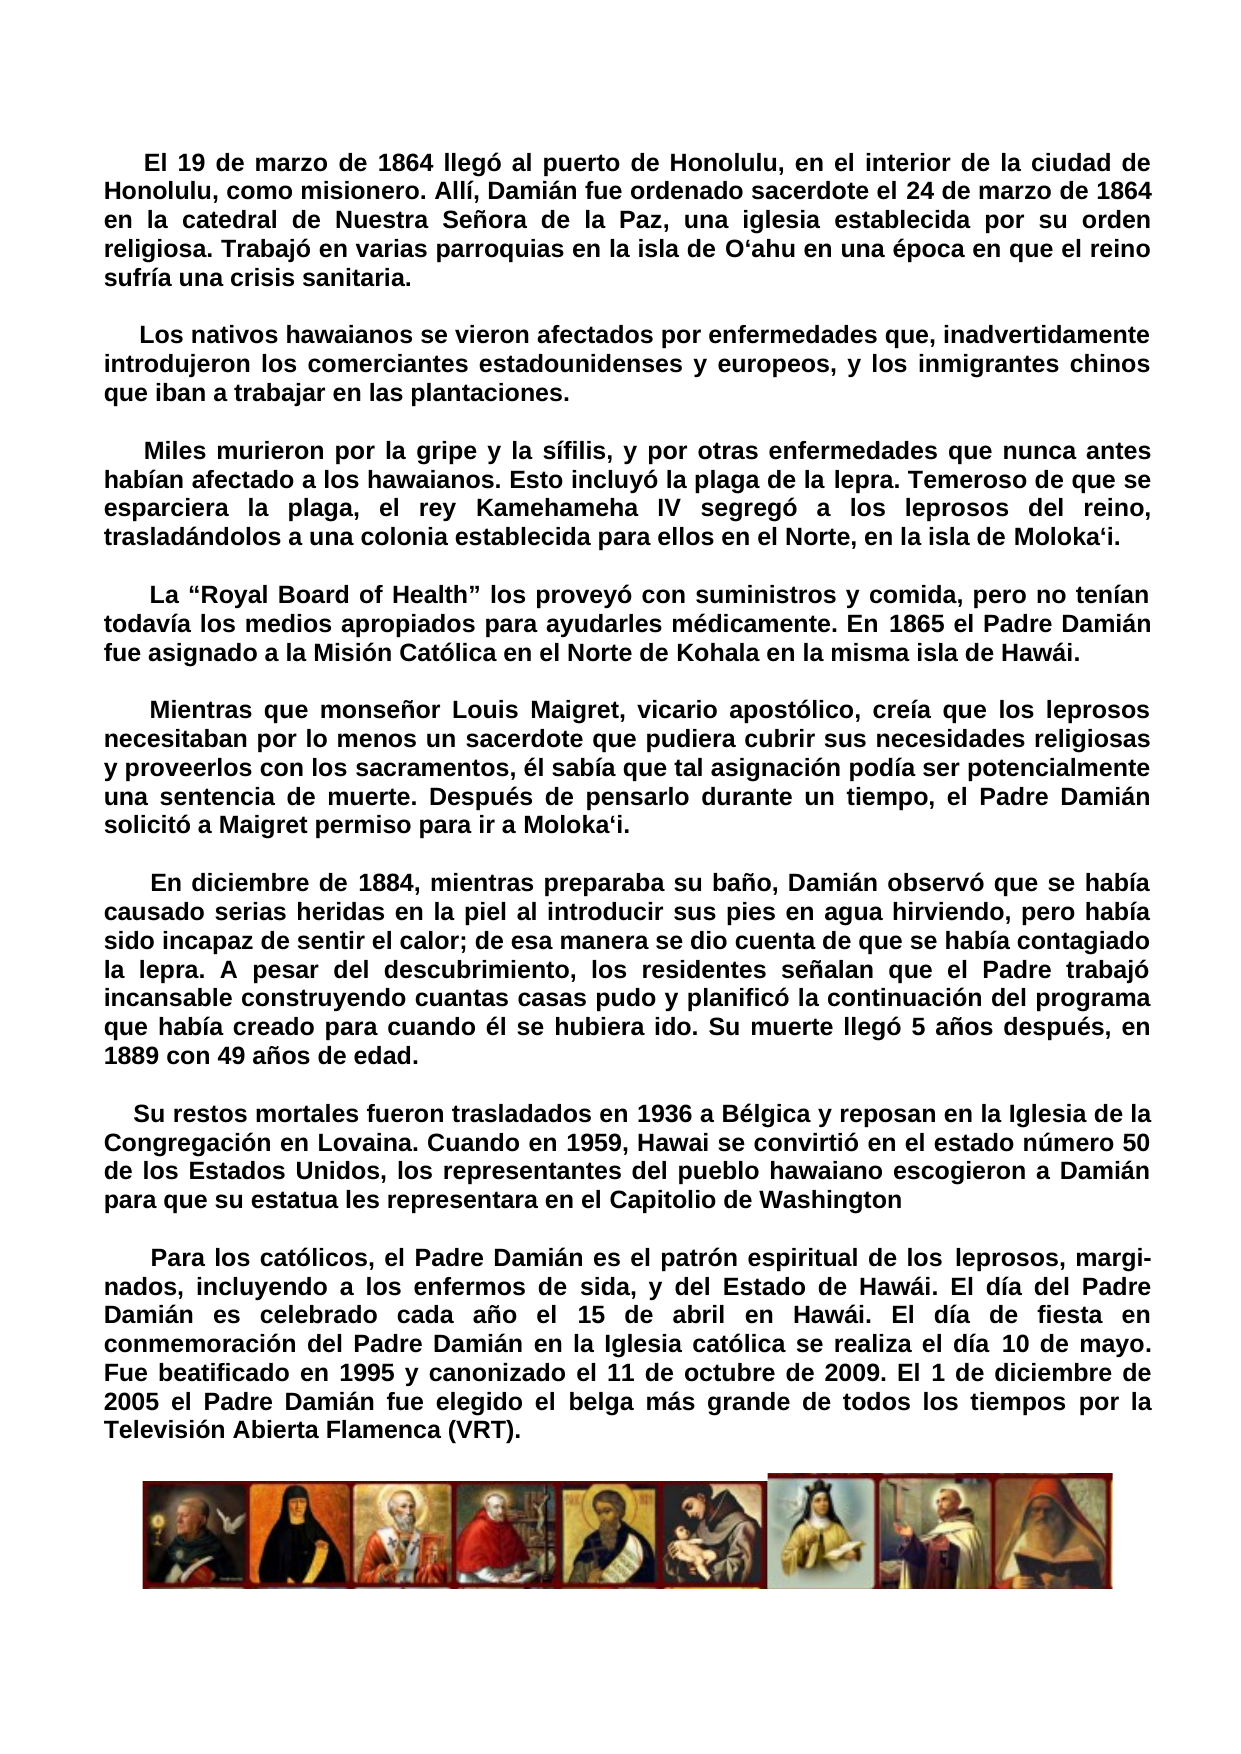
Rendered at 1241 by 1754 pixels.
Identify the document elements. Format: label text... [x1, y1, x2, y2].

text Para los católicos, el Padre Damián es el patrón espiritual de los leprosos, margi-nados, incluyendo a los enfermos de sida, y del Estado de Hawái. El día del Padre Damián es celebrado cada año el 15 de abril en Hawái. El día de fiesta en conmemoración del Padre Damián en la Iglesia católica se realiza el día 10 de mayo. Fue beatificado en 1995 y canonizado el 11 de octubre de 2009. El 1 de diciembre de 2005 el Padre Damián fue elegido el belga más grande de todos los tiempos por la Televisión Abierta Flamenca (VRT). [103, 1243, 1152, 1444]
text Su restos mortales fueron trasladados en 1936 a Bélgica y reposan en la Iglesia de la Congregación en Lovaina. Cuando en 1959, Hawai se convirtió en el estado número 50 de los Estados Unidos, los representantes del pueblo hawaiano escogieron a Damián para que su estatua les representara en el Capitolio de Washington [103, 1099, 1152, 1214]
picture [142, 1473, 1113, 1589]
text Mientras que monseñor Louis Maigret, vicario apostólico, creía que los leprosos necesitaban por lo menos un sacerdote que pudiera cubrir sus necesidades religiosas y proveerlos con los sacramentos, él sabía que tal asignación podía ser potencialmente una sentencia de muerte. Después de pensarlo durante un tiempo, el Padre Damián solicitó a Maigret permiso para ir a Molokaʻi. [103, 696, 1152, 839]
text En diciembre de 1884, mientras preparaba su baño, Damián observó que se había causado serias heridas en la piel al introducir sus pies en agua hirviendo, pero había sido incapaz de sentir el calor; de esa manera se dio cuenta de que se había contagiado la lepra. A pesar del descubrimiento, los residentes señalan que el Padre trabajó incansable construyendo cuantas casas pudo y planificó la continuación del programa que había creado para cuando él se hubiera ido. Su muerte llegó 5 años después, en 1889 con 49 años de edad. [103, 868, 1152, 1070]
text El 19 de marzo de 1864 llegó al puerto de Honolulu, en el interior de la ciudad de Honolulu, como misionero. Allí, Damián fue ordenado sacerdote el 24 de marzo de 1864 en la catedral de Nuestra Señora de la Paz, una iglesia establecida por su orden religiosa. Trabajó en varias parroquias en la isla de Oʻahu en una época en que el reino sufría una crisis sanitaria. [103, 148, 1152, 291]
text La “Royal Board of Health” los proveyó con suministros y comida, pero no tenían todavía los medios apropiados para ayudarles médicamente. En 1865 el Padre Damián fue asignado a la Misión Católica en el Norte de Kohala en la misma isla de Hawái. [103, 580, 1152, 666]
text Miles murieron por la gripe y la sífilis, y por otras enfermedades que nunca antes habían afectado a los hawaianos. Esto incluyó la plaga de la lepra. Temeroso de que se esparciera la plaga, el rey Kamehameha IV segregó a los leprosos del reino, trasladándolos a una colonia establecida para ellos en el Norte, en la isla de Molokaʻi. [103, 436, 1152, 551]
text Los nativos hawaianos se vieron afectados por enfermedades que, inadvertidamente introdujeron los comerciantes estadounidenses y europeos, y los inmigrantes chinos que iban a trabajar en las plantaciones. [103, 321, 1152, 407]
